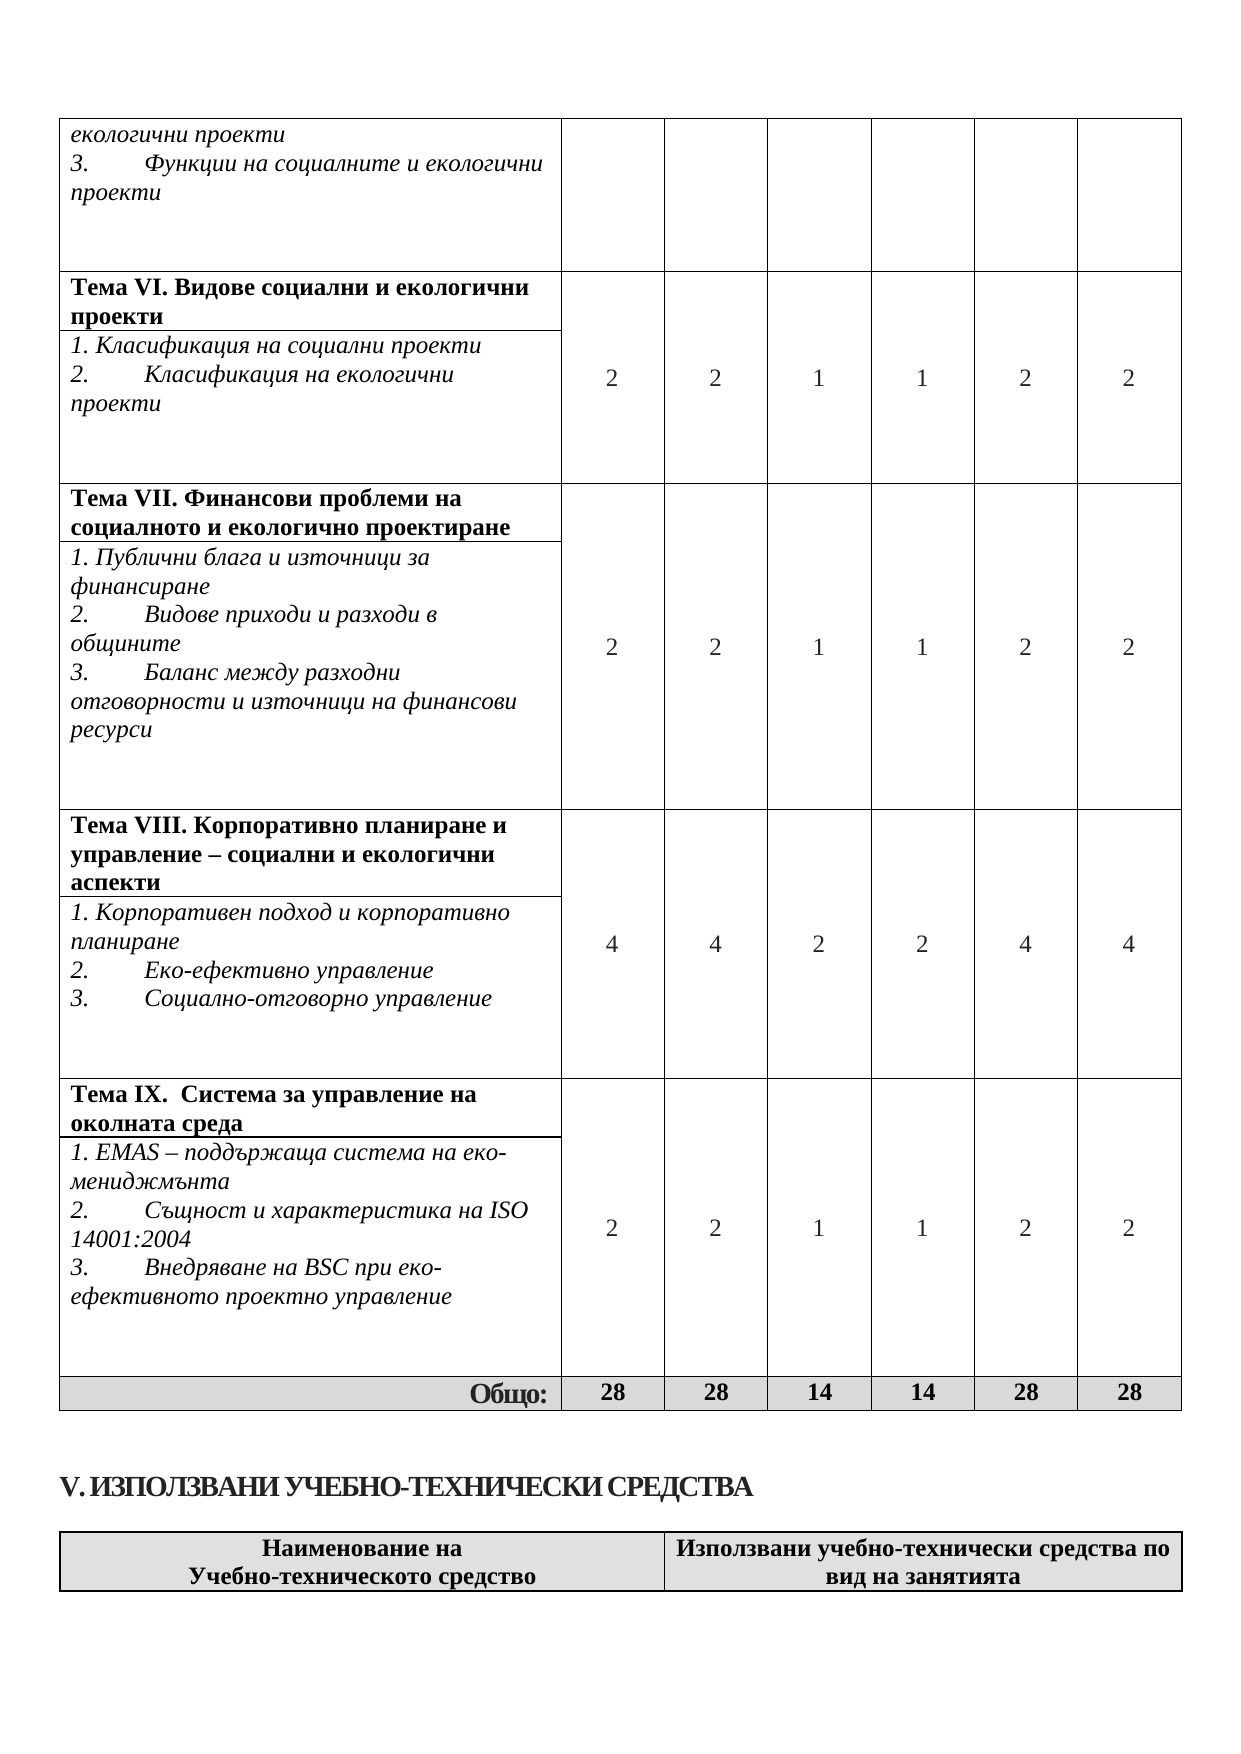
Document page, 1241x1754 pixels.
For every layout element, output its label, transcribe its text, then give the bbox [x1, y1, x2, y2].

table_cell ${temi_sum#1}Общо: [60, 1377, 561, 1410]
table_cell 4 [1078, 810, 1181, 1078]
table_cell 2 [1078, 1079, 1181, 1376]
table_cell 2 [562, 272, 664, 482]
table_cell 4 [975, 810, 1077, 1078]
table_cell 28 [1078, 1377, 1181, 1410]
table_cell 2 [768, 810, 871, 1078]
table_cell 2 [975, 1079, 1077, 1376]
table_cell 1 [768, 484, 871, 809]
table_cell 1. Корпоративен подход и корпоративно планиране 2. Еко-ефективно управление 3. Социално-отговорно управление [60, 897, 561, 1078]
table_cell 1 [768, 272, 871, 482]
table_cell ${temi#8}Тема VIII. Корпоративно планиране и управление – социални и екологични аспекти [60, 810, 561, 896]
table_header Използвани учебно-технически средства по вид на занятията [665, 1533, 1181, 1590]
table_cell 28 [665, 1377, 767, 1410]
table_cell 14 [872, 1377, 974, 1410]
table_cell 2 [872, 810, 974, 1078]
table_cell 2 [562, 484, 664, 809]
table_cell 1 [872, 484, 974, 809]
table_cell ${temi#6}Тема VI. Видове социални и екологични проекти [60, 272, 561, 329]
text V. ИЗПОЛЗВАНИ УЧЕБНО-ТЕХНИЧЕСКИ СРЕДСТВА [59, 1469, 1181, 1502]
table_cell 4 [665, 810, 767, 1078]
table_cell 1. Класификация на социални проекти 2. Класификация на екологични проекти [60, 331, 561, 482]
table_cell 1 [768, 1079, 871, 1376]
table_cell 1 [872, 272, 974, 482]
table_cell 4 [562, 810, 664, 1078]
table_cell 1. Публични блага и източници за финансиране 2. Видове приходи и разходи в общините 3. Баланс между разходни отговорности и източници на финансови ресурси [60, 542, 561, 809]
table_cell 2 [562, 1079, 664, 1376]
table_cell ${temi#7}Тема VІІ. Финансови проблеми на социалното и екологично проектиране [60, 484, 561, 541]
table_cell 2 [665, 484, 767, 809]
table_cell 2 [975, 272, 1077, 482]
table_cell 14 [768, 1377, 871, 1410]
table_cell 2 [1078, 484, 1181, 809]
table_cell 2 [665, 1079, 767, 1376]
table_cell 2 [975, 484, 1077, 809]
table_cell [60, 119, 561, 271]
table_cell 1 [872, 1079, 974, 1376]
table_cell 2 [1078, 272, 1181, 482]
table_cell 28 [562, 1377, 664, 1410]
table_cell 28 [975, 1377, 1077, 1410]
table_cell 2 [665, 272, 767, 482]
table_cell ${temi#9}Тема IX. Система за управление на околната среда [60, 1079, 561, 1136]
table_cell 1. EMAS – поддържаща система на еко-мениджмънта 2. Същност и характеристика на ISO 14001:2004 3. Внедряване на BSC при еко-ефективното проектно управление [60, 1138, 561, 1376]
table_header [61, 1533, 664, 1590]
